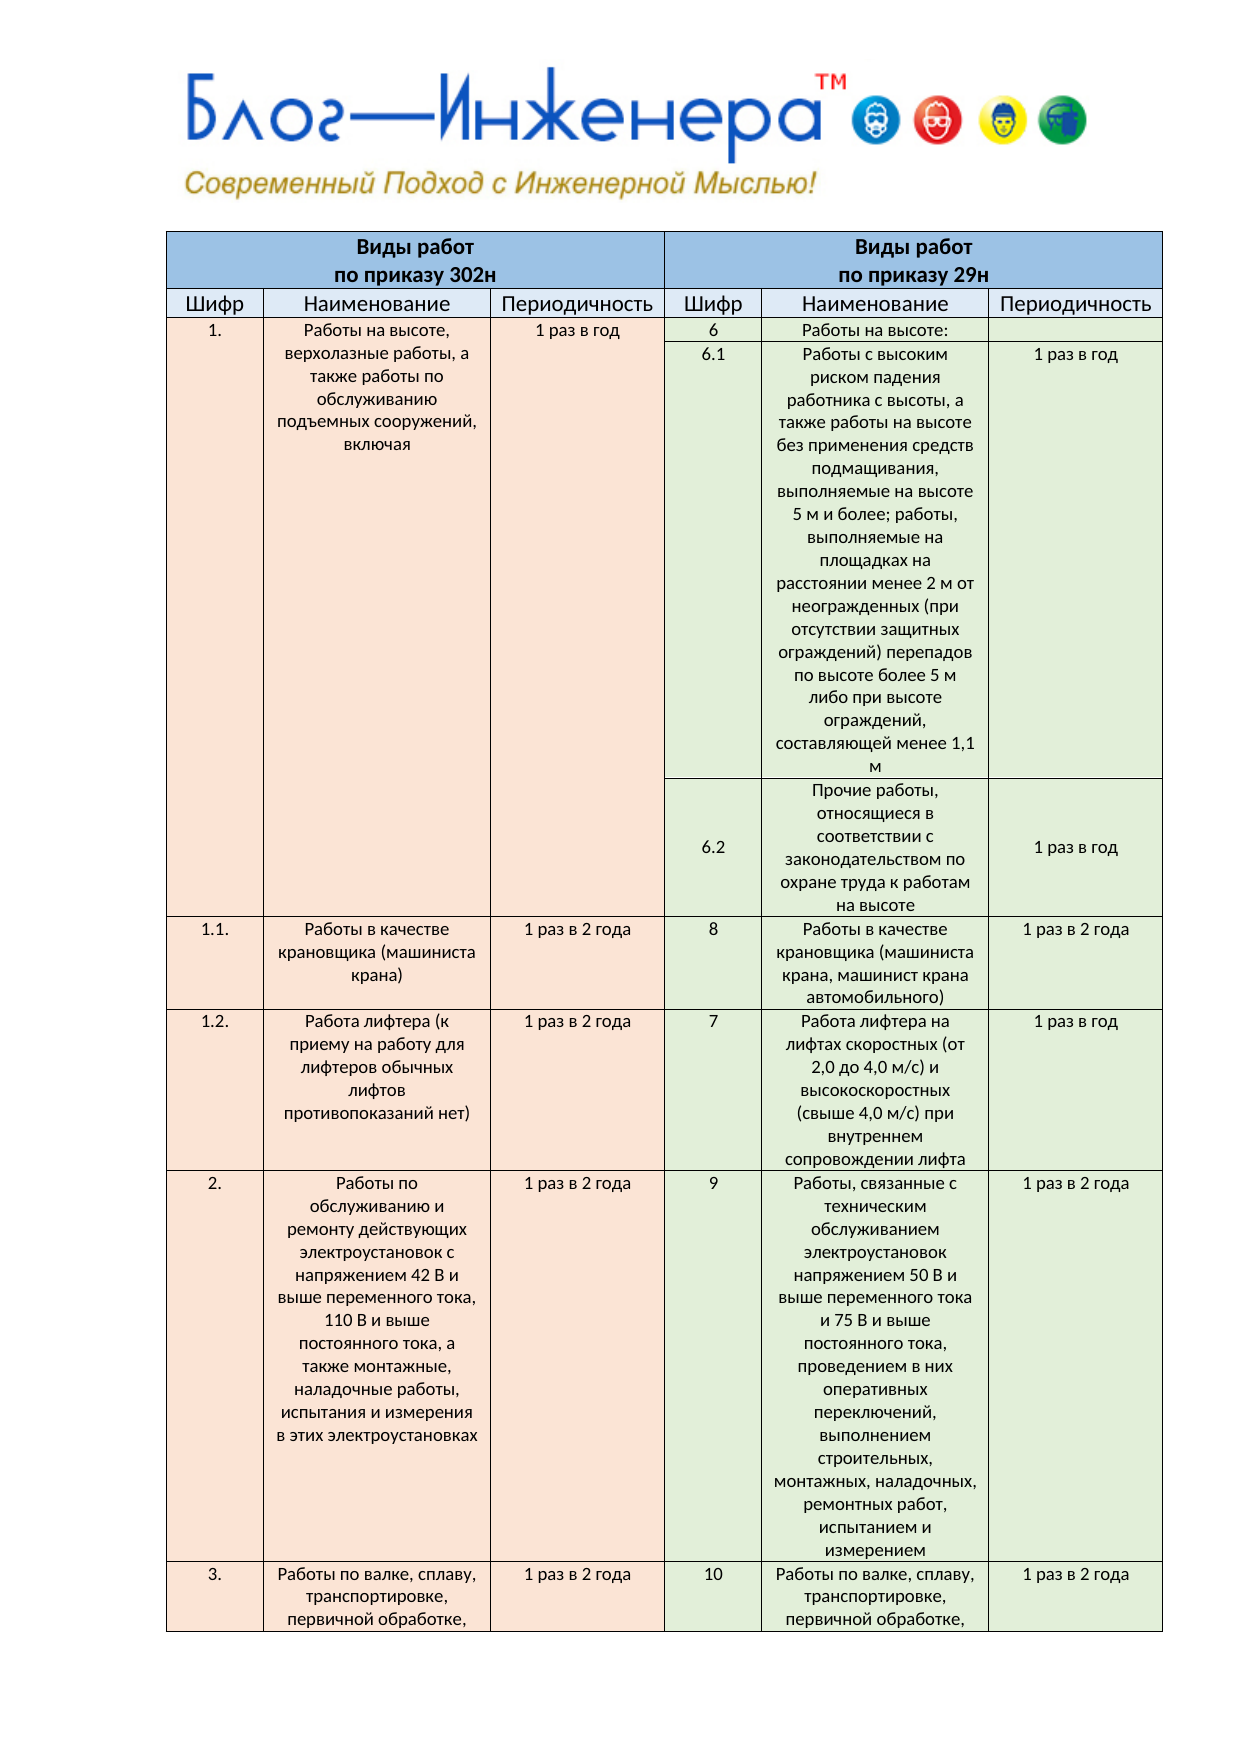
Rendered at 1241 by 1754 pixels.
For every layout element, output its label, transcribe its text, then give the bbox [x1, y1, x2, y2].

table_header Виды работ по приказу 29н [665, 232, 1162, 288]
table_cell 9 [665, 1171, 761, 1561]
table_cell 1. [167, 318, 263, 916]
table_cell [762, 1562, 988, 1631]
picture [177, 59, 1096, 203]
table_cell [989, 318, 1162, 341]
table_cell 6 [665, 318, 761, 341]
table_cell Работы по обслуживанию и ремонту действующих электроустановок с напряжением 42 В и выше переменного тока, 110 В и выше постоянного тока, а также монтажные, наладочные работы, испытания и измерения в этих электроустановках [264, 1171, 490, 1561]
table_cell Работы с высоким риском падения работника с высоты, а также работы на высоте без применения средств подмащивания, выполняемые на высоте 5 м и более; работы, выполняемые на площадках на расстоянии менее 2 м от неогражденных (при отсутствии защитных ограждений) перепадов по высоте более 5 м либо при высоте ограждений, составляющей менее 1,1 м [762, 342, 988, 777]
table_cell 1 раз в год [989, 342, 1162, 777]
table_cell 1 раз в год [491, 318, 664, 916]
table_cell 1 раз в 2 года [491, 917, 664, 1009]
table_header Виды работ по приказу 302н [167, 232, 664, 288]
table_cell 3. [167, 1562, 263, 1631]
table_cell Работы, связанные с техническим обслуживанием электроустановок напряжением 50 В и выше переменного тока и 75 В и выше постоянного тока, проведением в них оперативных переключений, выполнением строительных, монтажных, наладочных, ремонтных работ, испытанием и измерением [762, 1171, 988, 1561]
table_cell 7 [665, 1010, 761, 1170]
table_cell 1 раз в год [989, 1010, 1162, 1170]
table_cell 6.1 [665, 342, 761, 777]
table_cell Наименование [762, 289, 988, 317]
table_cell 1 раз в 2 года [989, 1562, 1162, 1631]
table_cell 1.2. [167, 1010, 263, 1170]
table_cell Прочие работы, относящиеся в соответствии с законодательством по охране труда к работам на высоте [762, 779, 988, 916]
table_cell Работа лифтера (к приему на работу для лифтеров обычных лифтов противопоказаний нет) [264, 1010, 490, 1170]
table_cell 1 раз в год [989, 779, 1162, 916]
table_cell Периодичность [491, 289, 664, 317]
table_cell 10 [665, 1562, 761, 1631]
table_cell Работы в качестве крановщика (машиниста крана) [264, 917, 490, 1009]
table_cell 2. [167, 1171, 263, 1561]
table_cell 1 раз в 2 года [491, 1171, 664, 1561]
table_cell 6.2 [665, 779, 761, 916]
table_cell Работы в качестве крановщика (машиниста крана, машинист крана автомобильного) [762, 917, 988, 1009]
table_cell Работы на высоте: [762, 318, 988, 341]
table_cell Периодичность [989, 289, 1162, 317]
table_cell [264, 1562, 490, 1631]
table_cell Наименование [264, 289, 490, 317]
table_cell 8 [665, 917, 761, 1009]
table_cell 1 раз в 2 года [491, 1562, 664, 1631]
table_cell 1 раз в 2 года [491, 1010, 664, 1170]
table_cell 1 раз в 2 года [989, 1171, 1162, 1561]
table_cell Шифр [167, 289, 263, 317]
table_cell Работы на высоте, верхолазные работы, а также работы по обслуживанию подъемных сооружений, включая [264, 318, 490, 916]
table_cell Работа лифтера на лифтах скоростных (от 2,0 до 4,0 м/с) и высокоскоростных (свыше 4,0 м/с) при внутреннем сопровождении лифта [762, 1010, 988, 1170]
table_cell 1 раз в 2 года [989, 917, 1162, 1009]
table_cell Шифр [665, 289, 761, 317]
table_cell 1.1. [167, 917, 263, 1009]
